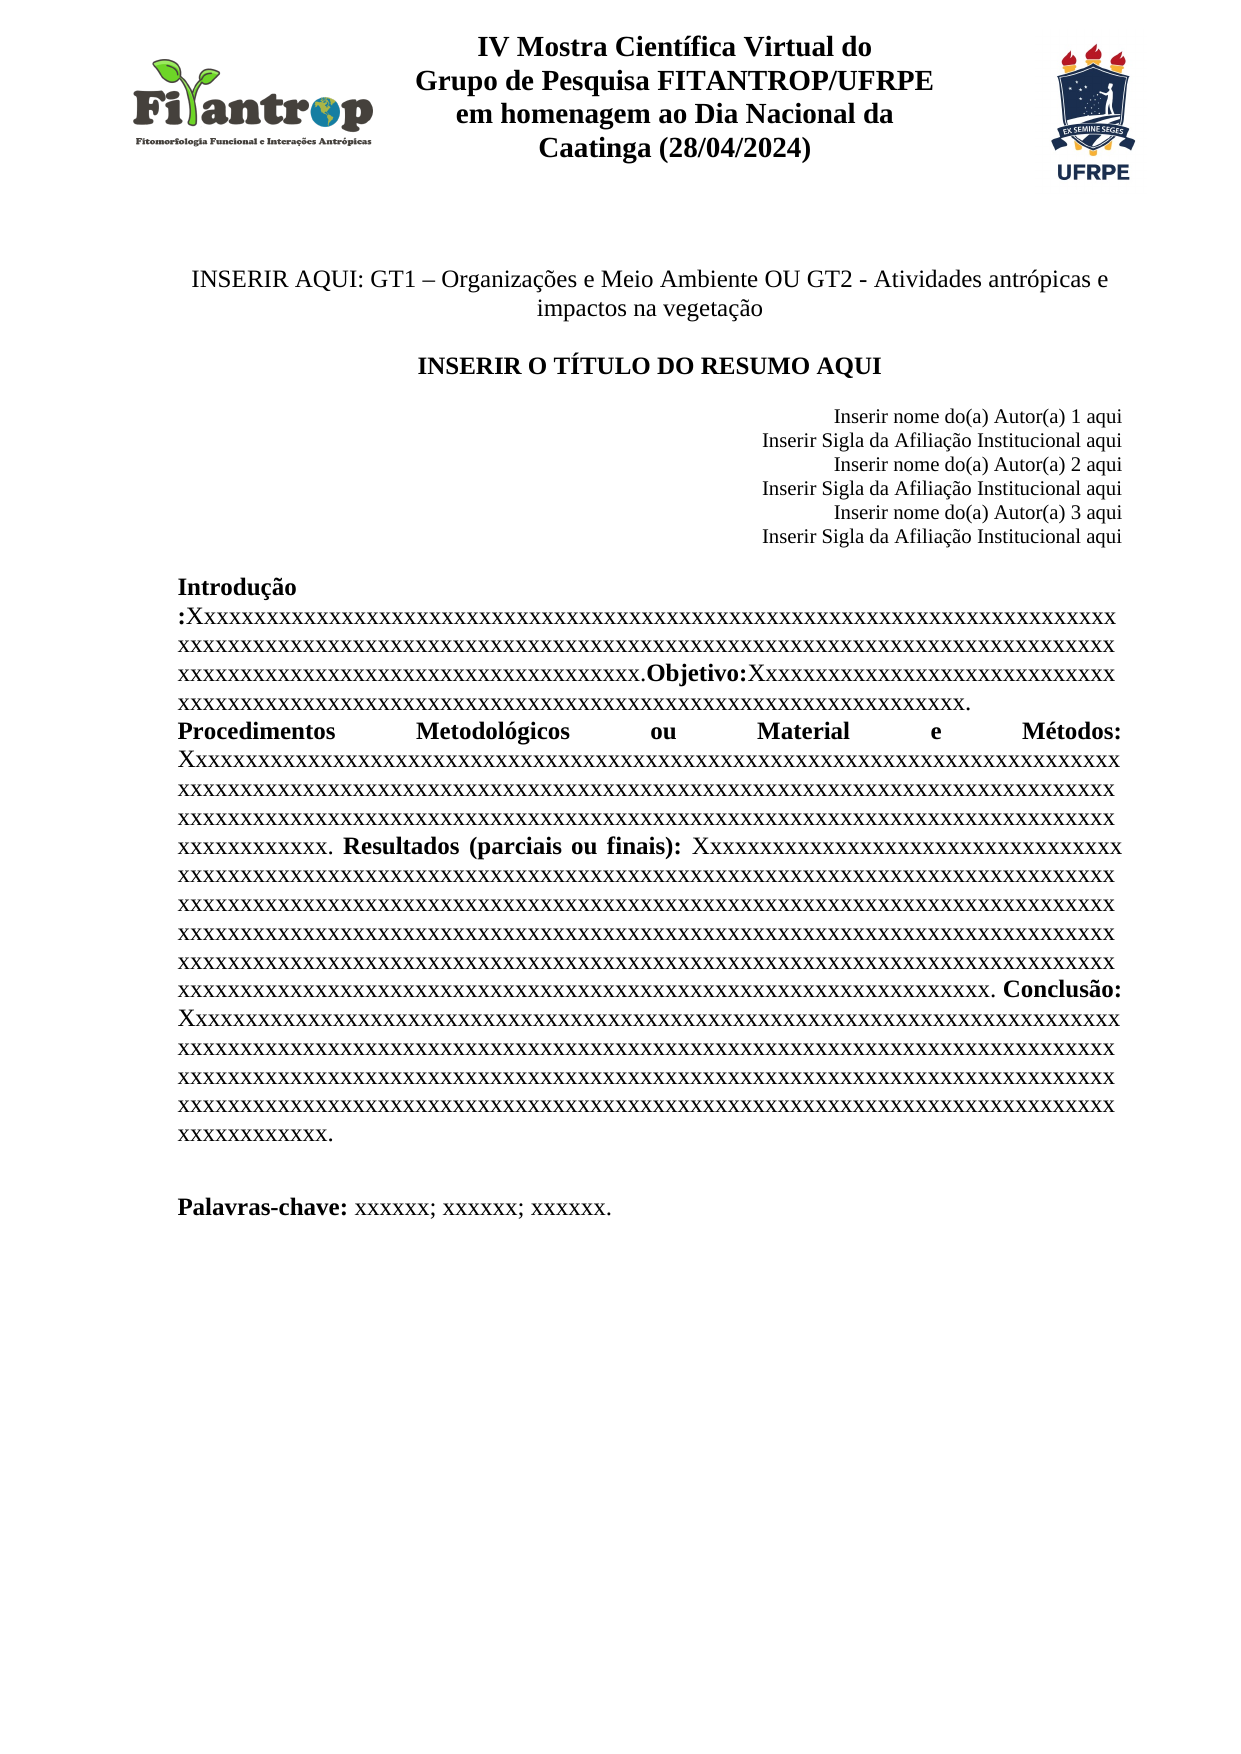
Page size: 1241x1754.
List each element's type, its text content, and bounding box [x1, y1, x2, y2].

picture [1034, 29, 1147, 192]
text INSERIR O TÍTULO DO RESUMO AQUI [177, 351, 1122, 379]
text Inserir Sigla da Afiliação Institucional aqui [177, 428, 1122, 452]
text Palavras-chave: xxxxxx; xxxxxx; xxxxxx. [177, 1192, 1122, 1221]
text Introdução:Xxxxxxxxxxxxxxxxxxxxxxxxxxxxxxxxxxxxxxxxxxxxxxxxxxxxxxxxxxxxxxxxxxxxxxxxxxxxxxxxxxxxxxxxxxxxxxxxxxxxxxxxxxxxxxxxxxxxxxxxxxxxxxxxxxxxxxxxxxxxxxxxxxxxxxxxxxxxxxxxxxxxxxxxxxxxxxxxxxxxxxxxxx.Objetivo:Xxxxxxxxxxxxxxxxxxxxxxxxxxxxxxxxxxxxxxxxxxxxxxxxxxxxxxxxxxxxxxxxxxxxxxxxxxxxxxxxxxxxxxxxxxxx. Procedimentos Metodológicos ou Material e Métodos: Xxxxxxxxxxxxxxxxxxxxxxxxxxxxxxxxxxxxxxxxxxxxxxxxxxxxxxxxxxxxxxxxxxxxxxxxxxxxxxxxxxxxxxxxxxxxxxxxxxxxxxxxxxxxxxxxxxxxxxxxxxxxxxxxxxxxxxxxxxxxxxxxxxxxxxxxxxxxxxxxxxxxxxxxxxxxxxxxxxxxxxxxxxxxxxxxxxxxxxxxxxxxxxxxxxxxxxxxxxxxxxxxxxxxxxxxxxxxx. Resultados (parciais ou finais): Xxxxxxxxxxxxxxxxxxxxxxxxxxxxxxxxxx xxxxxxxxxxxxxxxxxxxxxxxxxxxxxxxxxxxxxxxxxxxxxxxxxxxxxxxxxxxxxxxxxxxxxxxxxxxxxxxxxxxxxxxxxxxxxxxxxxxxxxxxxxxxxxxxxxxxxxxxxxxxxxxxxxxxxxxxxxxxxxxxxxxxxxxxxxxxxxxxxxxxxxxxxxxxxxxxxxxxxxxxxxxxxxxxxxxxxxxxxxxxxxxxxxxxxxxxxxxxxxxxxxxxxxxxxxxxxxxxxxxxxxxxxxxxxxxxxxxxxxxxxxxxxxxxxxxxxxxxxxxxxxxxxxxxxxxxxxxxxxxxxxxxxxxxxxxxxxxxxxxxxxxxxxxxxxxxxxxxxxxxxxxxxxxxxxxxxxxxxxxxx. Conclusão: Xxxxxxxxxxxxxxxxxxxxxxxxxxxxxxxxxxxxxxxxxxxxxxxxxxxxxxxxxxxxxxxxxxxxxxxxxxxxxxxxxxxxxxxxxxxxxxxxxxxxxxxxxxxxxxxxxxxxxxxxxxxxxxxxxxxxxxxxxxxxxxxxxxxxxxxxxxxxxxxxxxxxxxxxxxxxxxxxxxxxxxxxxxxxxxxxxxxxxxxxxxxxxxxxxxxxxxxxxxxxxxxxxxxxxxxxxxxxxxxxxxxxxxxxxxxxxxxxxxxxxxxxxxxxxxxxxxxxxxxxxxxxxxxxxxxxxxxxxxxxxxxxxxxxxxxx. [177, 572, 1122, 1147]
text INSERIR AQUI: GT1 – Organizações e Meio Ambiente OU GT2 - Atividades antrópicas e impactos na vegetação [177, 264, 1122, 322]
text Inserir nome do(a) Autor(a) 1 aqui [177, 404, 1122, 428]
text Inserir nome do(a) Autor(a) 2 aqui [177, 452, 1122, 476]
text Inserir Sigla da Afiliação Institucional aqui [177, 524, 1122, 548]
picture [128, 57, 379, 152]
text Inserir Sigla da Afiliação Institucional aqui [177, 476, 1122, 500]
text Inserir nome do(a) Autor(a) 3 aqui [177, 500, 1122, 524]
